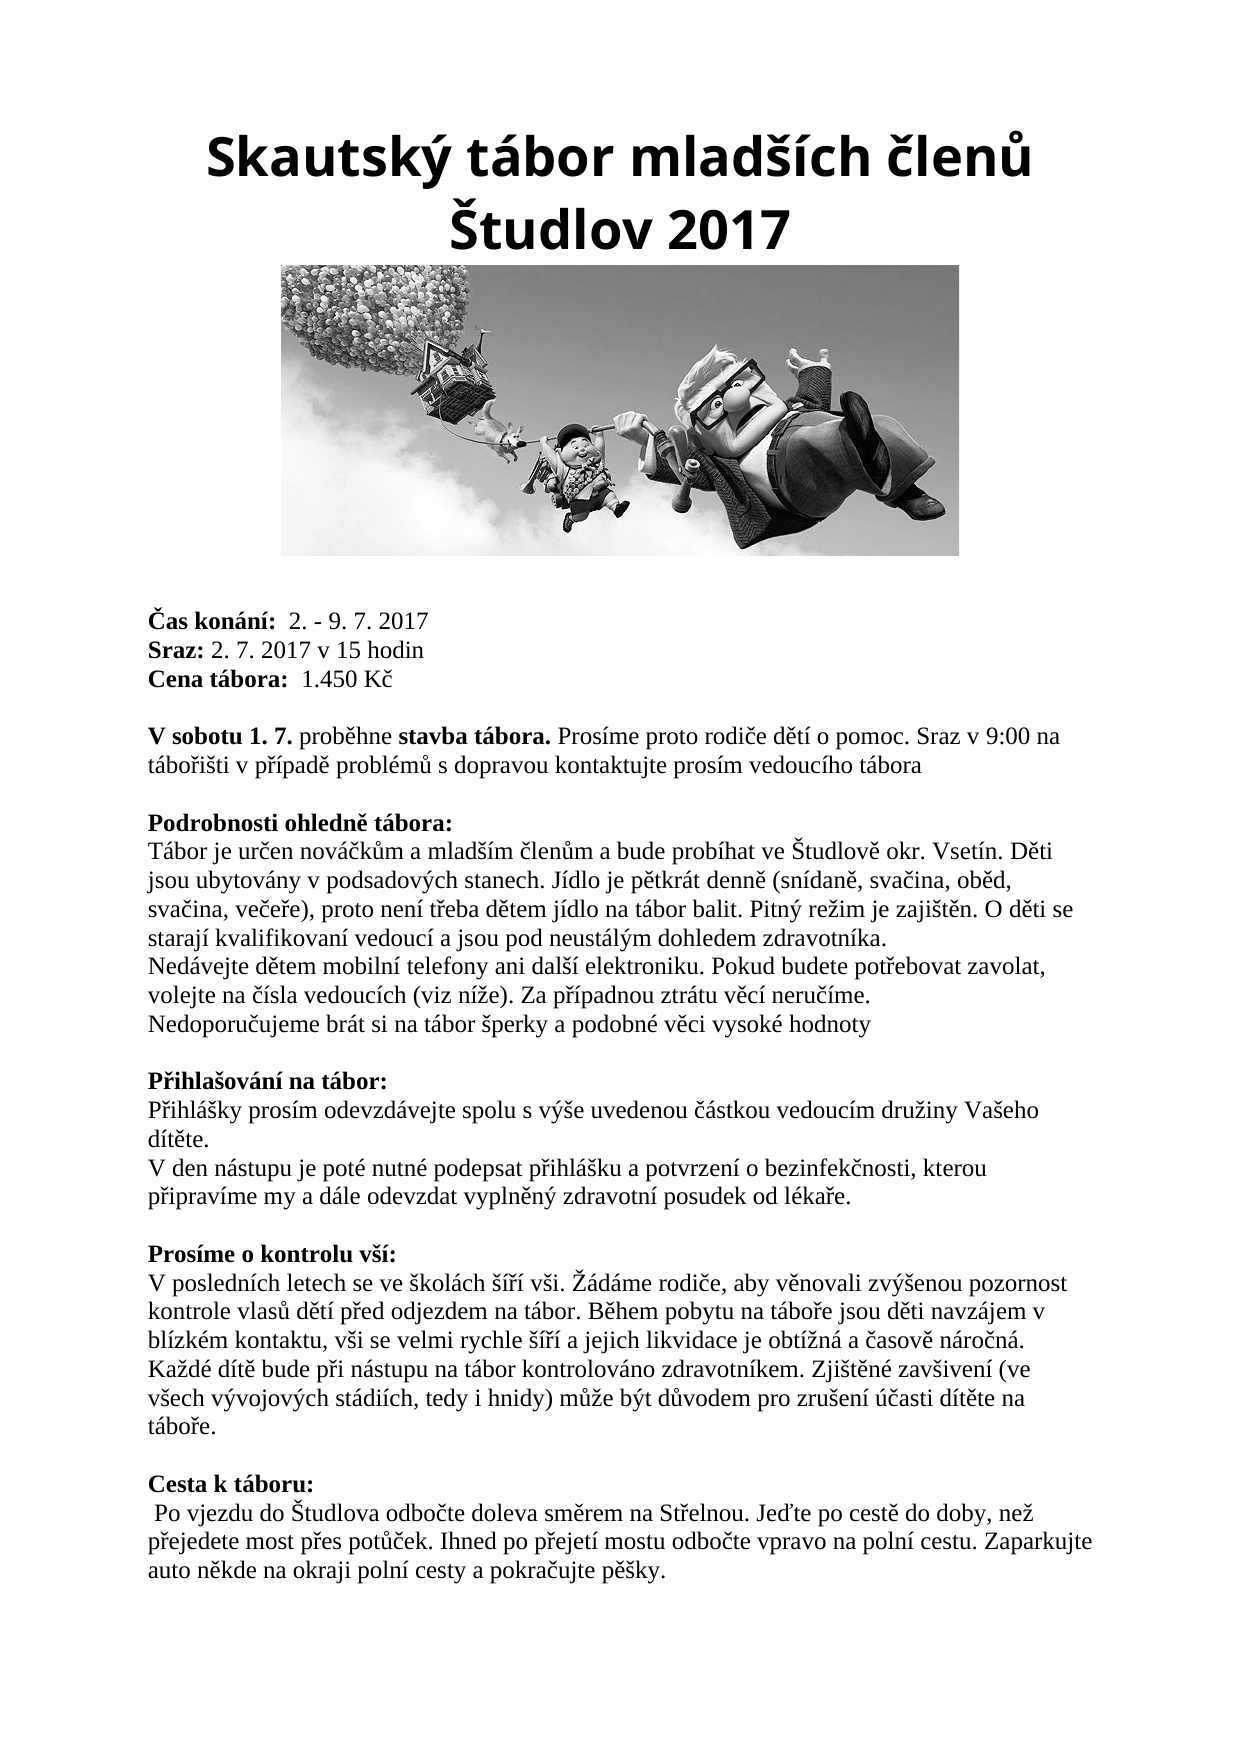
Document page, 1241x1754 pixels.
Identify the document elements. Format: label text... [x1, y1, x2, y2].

text Cesta k táboru: [148, 1469, 1093, 1498]
text V den nástupu je poté nutné podepsat přihlášku a potvrzení o bezinfekčnosti, kterou připravíme my a dále odevzdat vyplněný zdravotní posudek od lékaře. [148, 1153, 1093, 1210]
text Prosíme o kontrolu vší: [148, 1239, 1093, 1268]
text Podrobnosti ohledně tábora: [148, 808, 1093, 836]
text Přihlášky prosím odevzdávejte spolu s výše uvedenou částkou vedoucím družiny Vašeho dítěte. [148, 1095, 1093, 1153]
text V sobotu 1. 7. proběhne stavba tábora. Prosíme proto rodiče dětí o pomoc. Sraz v 9:00 na tábořišti v případě problémů s dopravou kontaktujte prosím vedoucího tábora [148, 721, 1093, 779]
text Přihlašování na tábor: [148, 1066, 1093, 1095]
text Cena tábora: 1.450 Kč [148, 664, 1093, 693]
text V posledních letech se ve školách šíří vši. Žádáme rodiče, aby věnovali zvýšenou pozornost kontrole vlasů dětí před odjezdem na tábor. Během pobytu na táboře jsou děti navzájem v blízkém kontaktu, vši se velmi rychle šíří a jejich likvidace je obtížná a časově náročná. [148, 1268, 1093, 1354]
text Čas konání: 2. - 9. 7. 2017 [148, 606, 1093, 635]
text Sraz: 2. 7. 2017 v 15 hodin [148, 635, 1093, 664]
text Nedávejte dětem mobilní telefony ani další elektroniku. Pokud budete potřebovat zavolat, volejte na čísla vedoucích (viz níže). Za případnou ztrátu věcí neručíme. [148, 951, 1093, 1009]
text Skautský tábor mladších členů Študlov 2017 [148, 118, 1093, 266]
text Nedoporučujeme brát si na tábor šperky a podobné věci vysoké hodnoty [148, 1009, 1093, 1038]
text Po vjezdu do Študlova odbočte doleva směrem na Střelnou. Jeďte po cestě do doby, než přejedete most přes potůček. Ihned po přejetí mostu odbočte vpravo na polní cestu. Zaparkujte auto někde na okraji polní cesty a pokračujte pěšky. [148, 1498, 1093, 1584]
text Každé dítě bude při nástupu na tábor kontrolováno zdravotníkem. Zjištěné zavšivení (ve všech vývojových stádiích, tedy i hnidy) může být důvodem pro zrušení účasti dítěte na táboře. [148, 1354, 1093, 1440]
picture [281, 265, 960, 556]
text Tábor je určen nováčkům a mladším členům a bude probíhat ve Študlově okr. Vsetín. Děti jsou ubytovány v podsadových stanech. Jídlo je pětkrát denně (snídaně, svačina, oběd, svačina, večeře), proto není třeba dětem jídlo na tábor balit. Pitný režim je zajištěn. O děti se starají kvalifikovaní vedoucí a jsou pod neustálým dohledem zdravotníka. [148, 836, 1093, 951]
